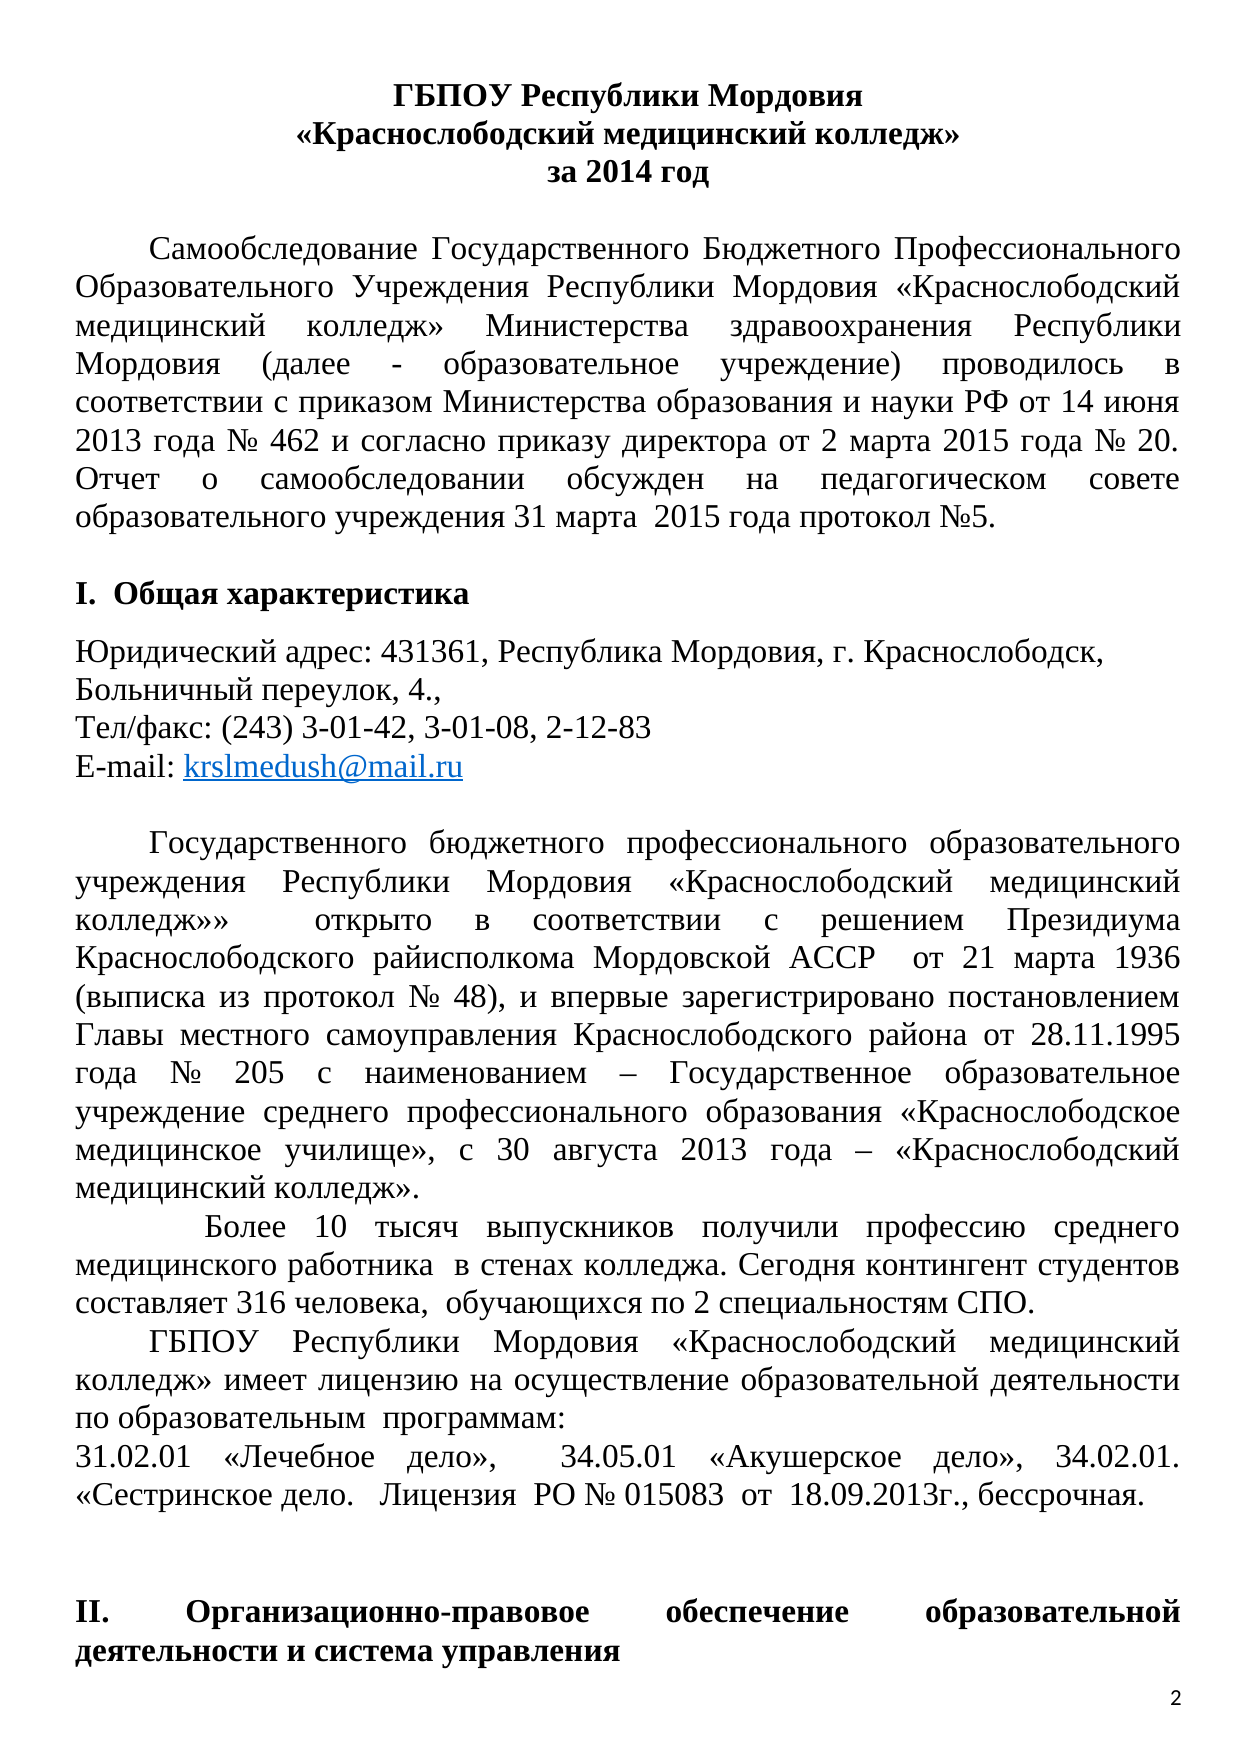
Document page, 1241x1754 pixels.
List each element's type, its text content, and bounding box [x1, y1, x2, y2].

text II. Организационно-правовое обеспечение образовательной деятельности и система управления [75, 1592, 1181, 1668]
text Самообследование Государственного Бюджетного Профессионального Образовательного Учреждения Республики Мордовия «Краснослободский медицинский колледж» Министерства здравоохранения Республики Мордовия (далее - образовательное учреждение) проводилось в соответствии с приказом Министерства образования и науки РФ от 14 июня 2013 года № 462 и согласно приказу директора от 2 марта 2015 года № 20. Отчет о самообследовании обсужден на педагогическом совете образовательного учреждения 31 марта 2015 года протокол №5. [75, 228, 1181, 535]
text Юридический адрес: 431361, Республика Мордовия, г. Краснослободск, Больничный переулок, 4., [75, 631, 1181, 707]
text Более 10 тысяч выпускников получили профессию среднего медицинского работника в стенах колледжа. Сегодня контингент студентов составляет 316 человека, обучающихся по 2 специальностям СПО. [75, 1206, 1181, 1321]
text Е-mail: krslmedush@mail.ru [75, 746, 1181, 784]
text ГБПОУ Республики Мордовия «Краснослободский медицинский колледж» имеет лицензию на осуществление образовательной деятельности по образовательным программам: [75, 1321, 1181, 1436]
text 31.02.01 «Лечебное дело», 34.05.01 «Акушерское дело», 34.02.01. «Сестринское дело. Лицензия РО № 015083 от 18.09.2013г., бессрочная. [75, 1436, 1181, 1512]
text «Краснослободский медицинский колледж» [75, 113, 1181, 152]
text Тел/факс: (243) 3-01-42, 3-01-08, 2-12-83 [75, 707, 1181, 746]
text Государственного бюджетного профессионального образовательного учреждения Республики Мордовия «Краснослободский медицинский колледж»» открыто в соответствии с решением Президиума Краснослободского райисполкома Мордовской АССР от 21 марта 1936 (выписка из протокол № 48), и впервые зарегистрировано постановлением Главы местного самоуправления Краснослободского района от 28.11.1995 года № 205 с наименованием – Государственное образовательное учреждение среднего профессионального образования «Краснослободское медицинское училище», с 30 августа 2013 года – «Краснослободский медицинский колледж». [75, 822, 1181, 1206]
text ГБПОУ Республики Мордовия [75, 75, 1181, 113]
text за 2014 год [75, 152, 1181, 190]
text I. Общая характеристика [75, 573, 1181, 612]
